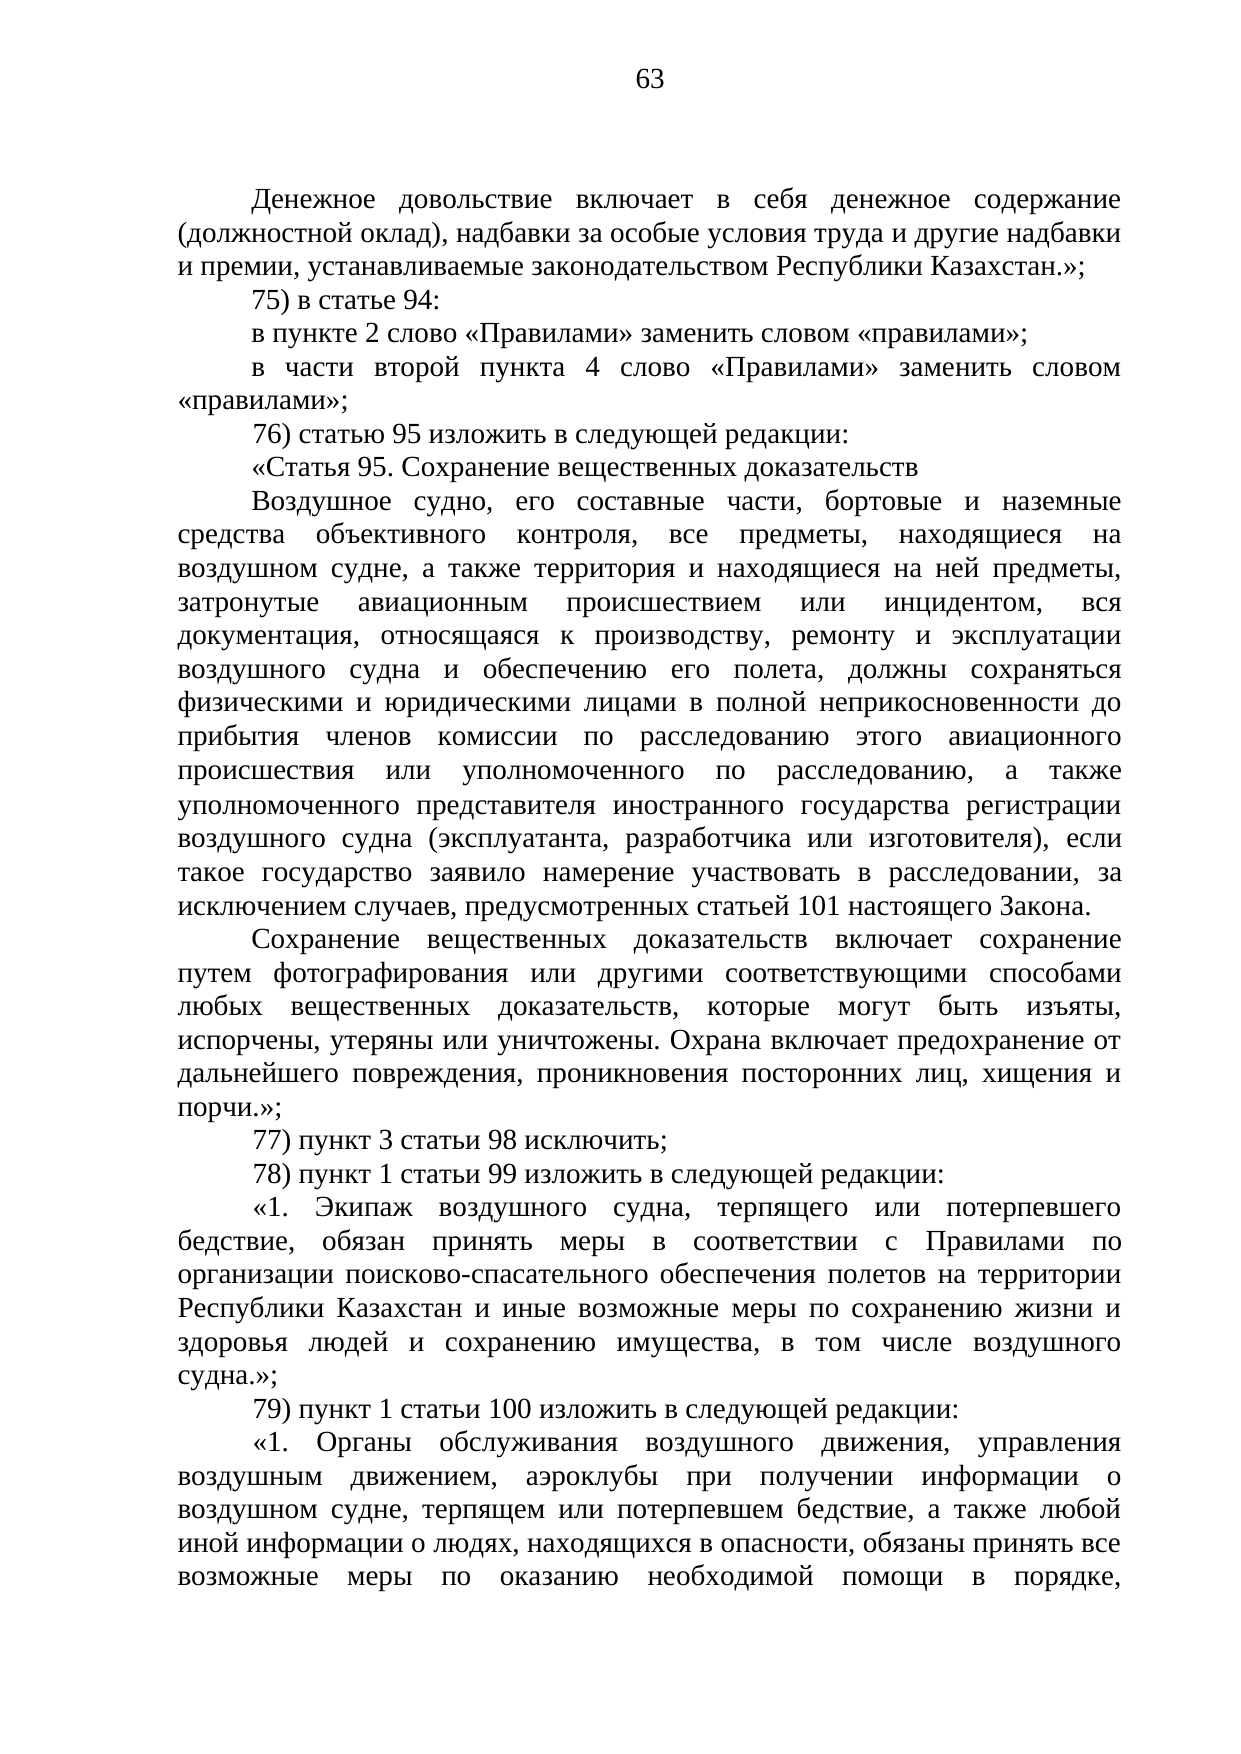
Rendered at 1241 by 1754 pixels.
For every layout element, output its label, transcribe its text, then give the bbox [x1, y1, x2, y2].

text Воздушное судно, его составные части, бортовые и наземные средства объективного контроля, все предметы, находящиеся на воздушном судне, а также территория и находящиеся на ней предметы, затронутые авиационным происшествием или инцидентом, вся документация, относящаяся к производству, ремонту и эксплуатации воздушного судна и обеспечению его полета, должны сохраняться физическими и юридическими лицами в полной неприкосновенности до прибытия членов комиссии по расследованию этого авиационного происшествия или уполномоченного по расследованию, а также уполномоченного представителя иностранного государства регистрации воздушного судна (эксплуатанта, разработчика или изготовителя), если такое государство заявило намерение участвовать в расследовании, за исключением случаев, предусмотренных статьей 101 настоящего Закона. [177, 483, 1122, 921]
text 78) пункт 1 статьи 99 изложить в следующей редакции: [177, 1156, 1122, 1189]
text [177, 1424, 1122, 1592]
text 77) пункт 3 статьи 98 исключить; [177, 1122, 1122, 1156]
text Сохранение вещественных доказательств включает сохранение путем фотографирования или другими соответствующими способами любых вещественных доказательств, которые могут быть изъяты, испорчены, утеряны или уничтожены. Охрана включает предохранение от дальнейшего повреждения, проникновения посторонних лиц, хищения и порчи.»; [177, 921, 1122, 1122]
text «Статья 95. Сохранение вещественных доказательств [177, 449, 1122, 483]
text 79) пункт 1 статьи 100 изложить в следующей редакции: [177, 1391, 1122, 1424]
text «1. Экипаж воздушного судна, терпящего или потерпевшего бедствие, обязан принять меры в соответствии с Правилами по организации поисково-спасательного обеспечения полетов на территории Республики Казахстан и иные возможные меры по сохранению жизни и здоровья людей и сохранению имущества, в том числе воздушного судна.»; [177, 1189, 1122, 1391]
text 75) в статье 94: [177, 282, 1122, 315]
text в части второй пункта 4 слово «Правилами» заменить словом «правилами»; [177, 349, 1122, 416]
text в пункте 2 слово «Правилами» заменить словом «правилами»; [177, 315, 1122, 349]
text 76) статью 95 изложить в следующей редакции: [177, 416, 1122, 449]
text Денежное довольствие включает в себя денежное содержание (должностной оклад), надбавки за особые условия труда и другие надбавки и премии, устанавливаемые законодательством Республики Казахстан.»; [177, 181, 1122, 282]
